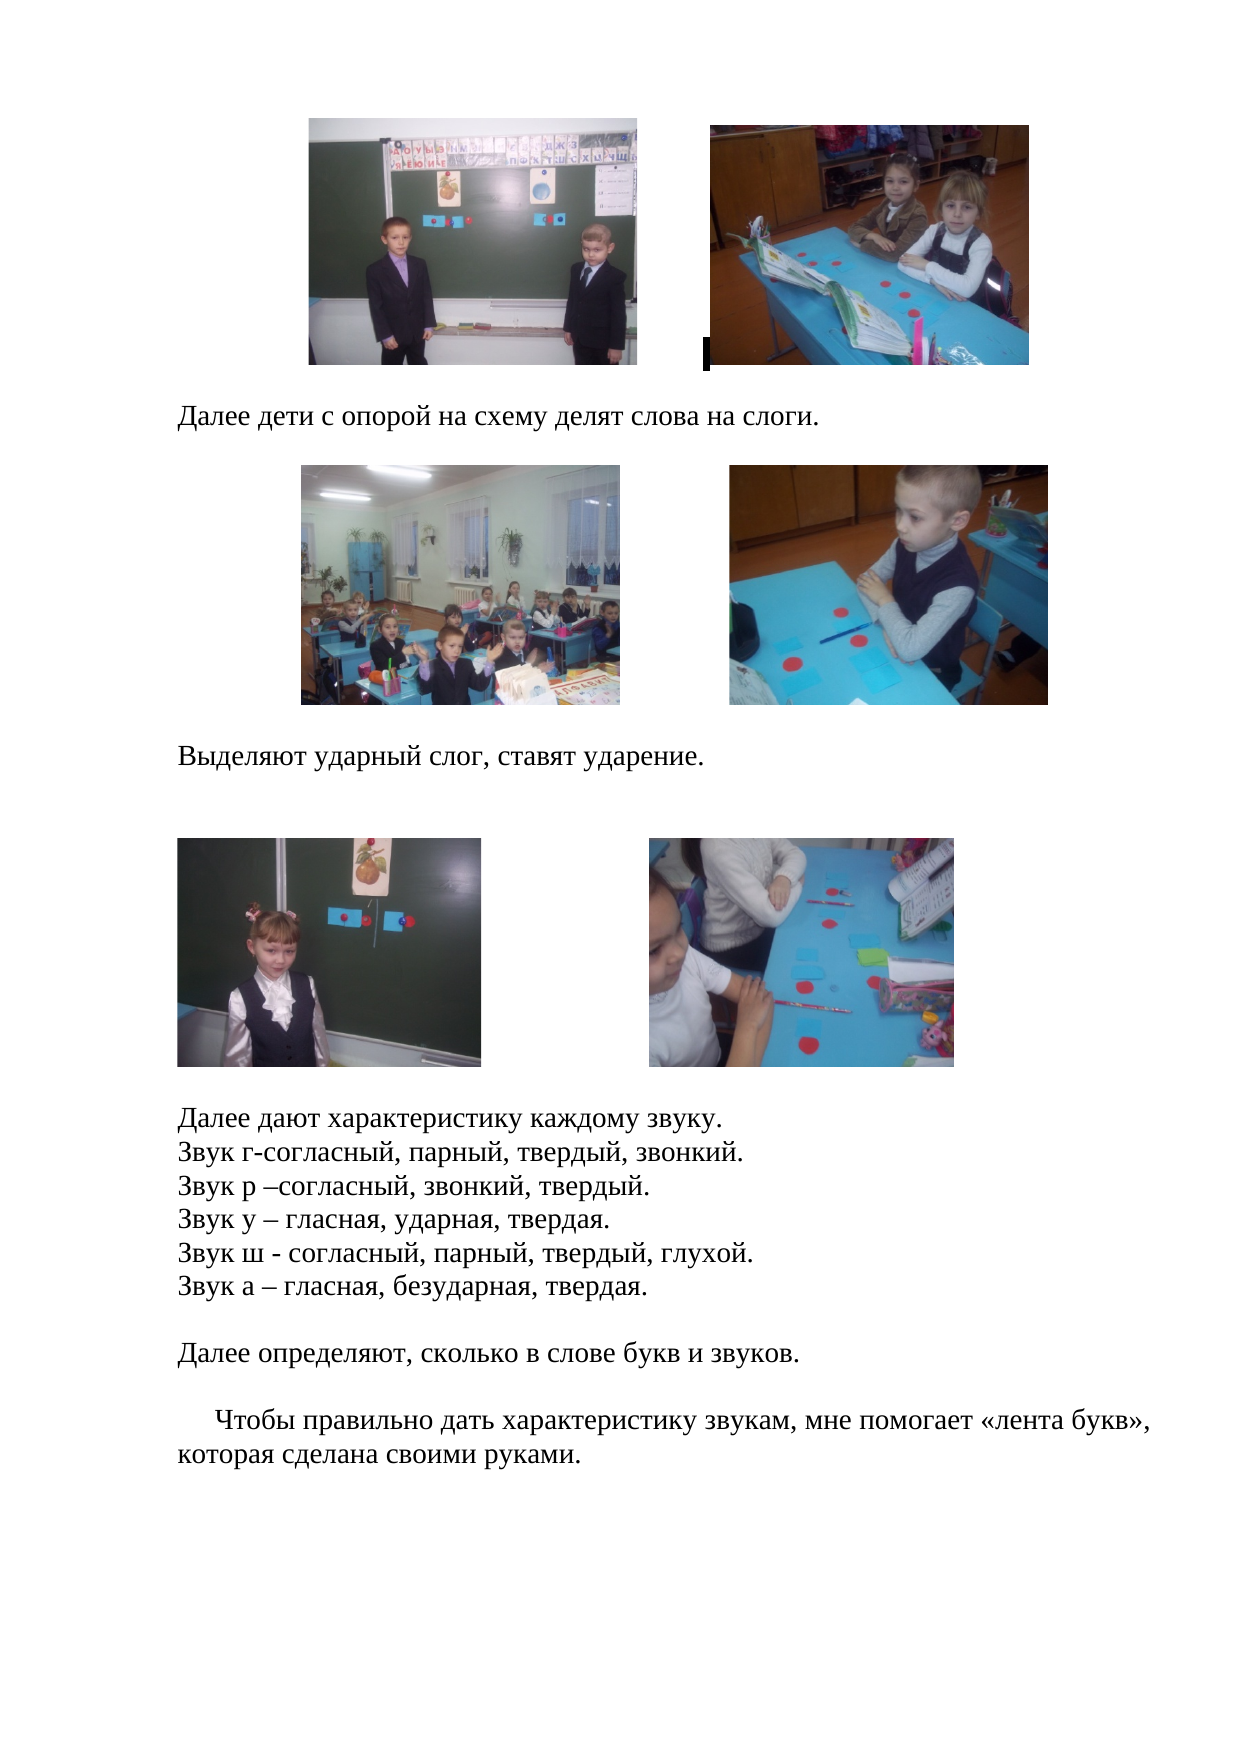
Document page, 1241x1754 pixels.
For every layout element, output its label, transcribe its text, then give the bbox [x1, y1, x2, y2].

text Далее дают характеристику каждому звуку. [177, 1101, 1152, 1134]
text Звук г-согласный, парный, твердый, звонкий. [177, 1134, 1152, 1168]
text Звук а – гласная, безударная, твердая. [177, 1268, 1152, 1302]
picture [649, 838, 954, 1067]
text Далее определяют, сколько в слове букв и звуков. [177, 1335, 1152, 1369]
text Выделяют ударный слог, ставят ударение. [177, 738, 1152, 771]
text Звук ш - согласный, парный, твердый, глухой. [177, 1235, 1152, 1268]
text Звук у – гласная, ударная, твердая. [177, 1201, 1152, 1235]
text Звук р –согласный, звонкий, твердый. [177, 1168, 1152, 1201]
picture [729, 465, 1048, 705]
text Чтобы правильно дать характеристику звукам, мне помогает «лента букв», которая сделана своими руками. [177, 1402, 1152, 1469]
picture [301, 465, 620, 705]
picture [308, 118, 638, 365]
text Далее дети с опорой на схему делят слова на слоги. [177, 398, 1152, 432]
picture [710, 125, 1029, 365]
picture [177, 838, 482, 1067]
